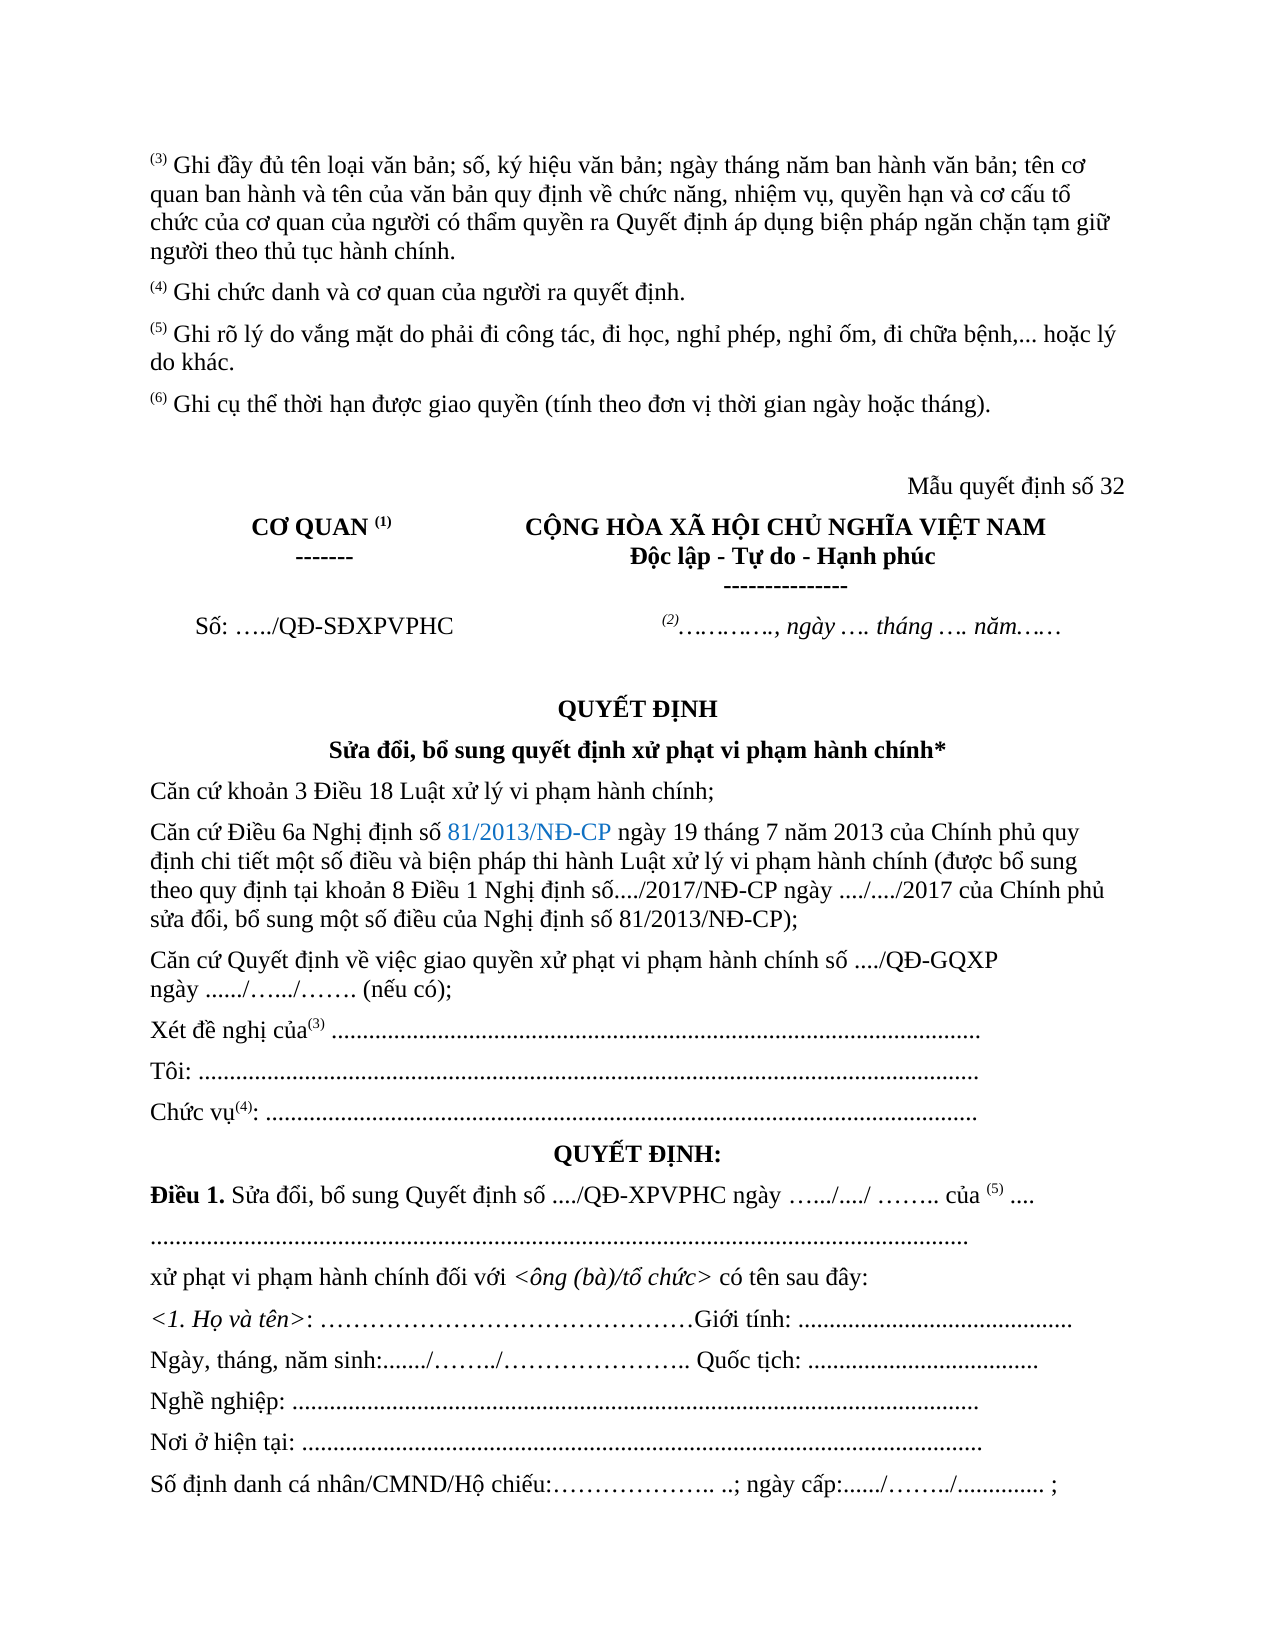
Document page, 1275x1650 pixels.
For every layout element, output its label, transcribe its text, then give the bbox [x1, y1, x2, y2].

text Mẫu quyết định số 32 [150, 471, 1125, 500]
text Sửa đổi, bổ sung quyết định xử phạt vi phạm hành chính* [150, 735, 1125, 764]
text (5) Ghi rõ lý do vắng mặt do phải đi công tác, đi học, nghỉ phép, nghỉ ốm, đi chữa bệnh,... hoặc lý do khác. [150, 319, 1125, 376]
text Xét đề nghị của(3) ........................................................................................................ [150, 1015, 1125, 1044]
text Căn cứ Điều 6a Nghị định số 81/2013/NĐ-CP ngày 19 tháng 7 năm 2013 của Chính phủ quy định chi tiết một số điều và biện pháp thi hành Luật xử lý vi phạm hành chính (được bổ sung theo quy định tại khoản 8 Điều 1 Nghị định số..../2017/NĐ-CP ngày ..../..../2017 của Chính phủ sửa đổi, bổ sung một số điều của Nghị định số 81/2013/NĐ-CP); [150, 817, 1125, 932]
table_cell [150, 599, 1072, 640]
text Căn cứ khoản 3 Điều 18 Luật xử lý vi phạm hành chính; [150, 776, 1125, 805]
text Chức vụ(4): .................................................................................................................. [150, 1097, 1125, 1126]
text QUYẾT ĐỊNH [150, 694, 1125, 722]
text <1. Họ và tên>: ………………………………………Giới tính: ............................................ [150, 1304, 1125, 1332]
text Nơi ở hiện tại: ............................................................................................................. [150, 1427, 1125, 1456]
text (3) Ghi đầy đủ tên loại văn bản; số, ký hiệu văn bản; ngày tháng năm ban hành văn bản; tên cơ quan ban hành và tên của văn bản quy định về chức năng, nhiệm vụ, quyền hạn và cơ cấu tổ chức của cơ quan của người có thẩm quyền ra Quyết định áp dụng biện pháp ngăn chặn tạm giữ người theo thủ tục hành chính. [150, 150, 1125, 265]
text (4) Ghi chức danh và cơ quan của người ra quyết định. [150, 277, 1125, 306]
text Tôi: ............................................................................................................................. [150, 1056, 1125, 1085]
text QUYẾT ĐỊNH: [150, 1139, 1125, 1167]
text Số định danh cá nhân/CMND/Hộ chiếu:……………….. ..; ngày cấp:....../……../.............. ; [150, 1469, 1125, 1497]
text Căn cứ Quyết định về việc giao quyền xử phạt vi phạm hành chính số ..../QĐ-GQXP ngày ....../….../……. (nếu có); [150, 945, 1125, 1002]
text (6) Ghi cụ thể thời hạn được giao quyền (tính theo đơn vị thời gian ngày hoặc tháng). [150, 389, 1125, 417]
text Ngày, tháng, năm sinh:......./……../………………….. Quốc tịch: ..................................... [150, 1345, 1125, 1374]
text Điều 1. Sửa đổi, bổ sung Quyết định số ..../QĐ-XPVPHC ngày ….../..../ …….. của (5) .... [150, 1180, 1125, 1209]
text ................................................................................................................................... [150, 1221, 1125, 1250]
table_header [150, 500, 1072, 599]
text xử phạt vi phạm hành chính đối với <ông (bà)/tổ chức> có tên sau đây: [150, 1262, 1125, 1291]
text Nghề nghiệp: .............................................................................................................. [150, 1386, 1125, 1415]
